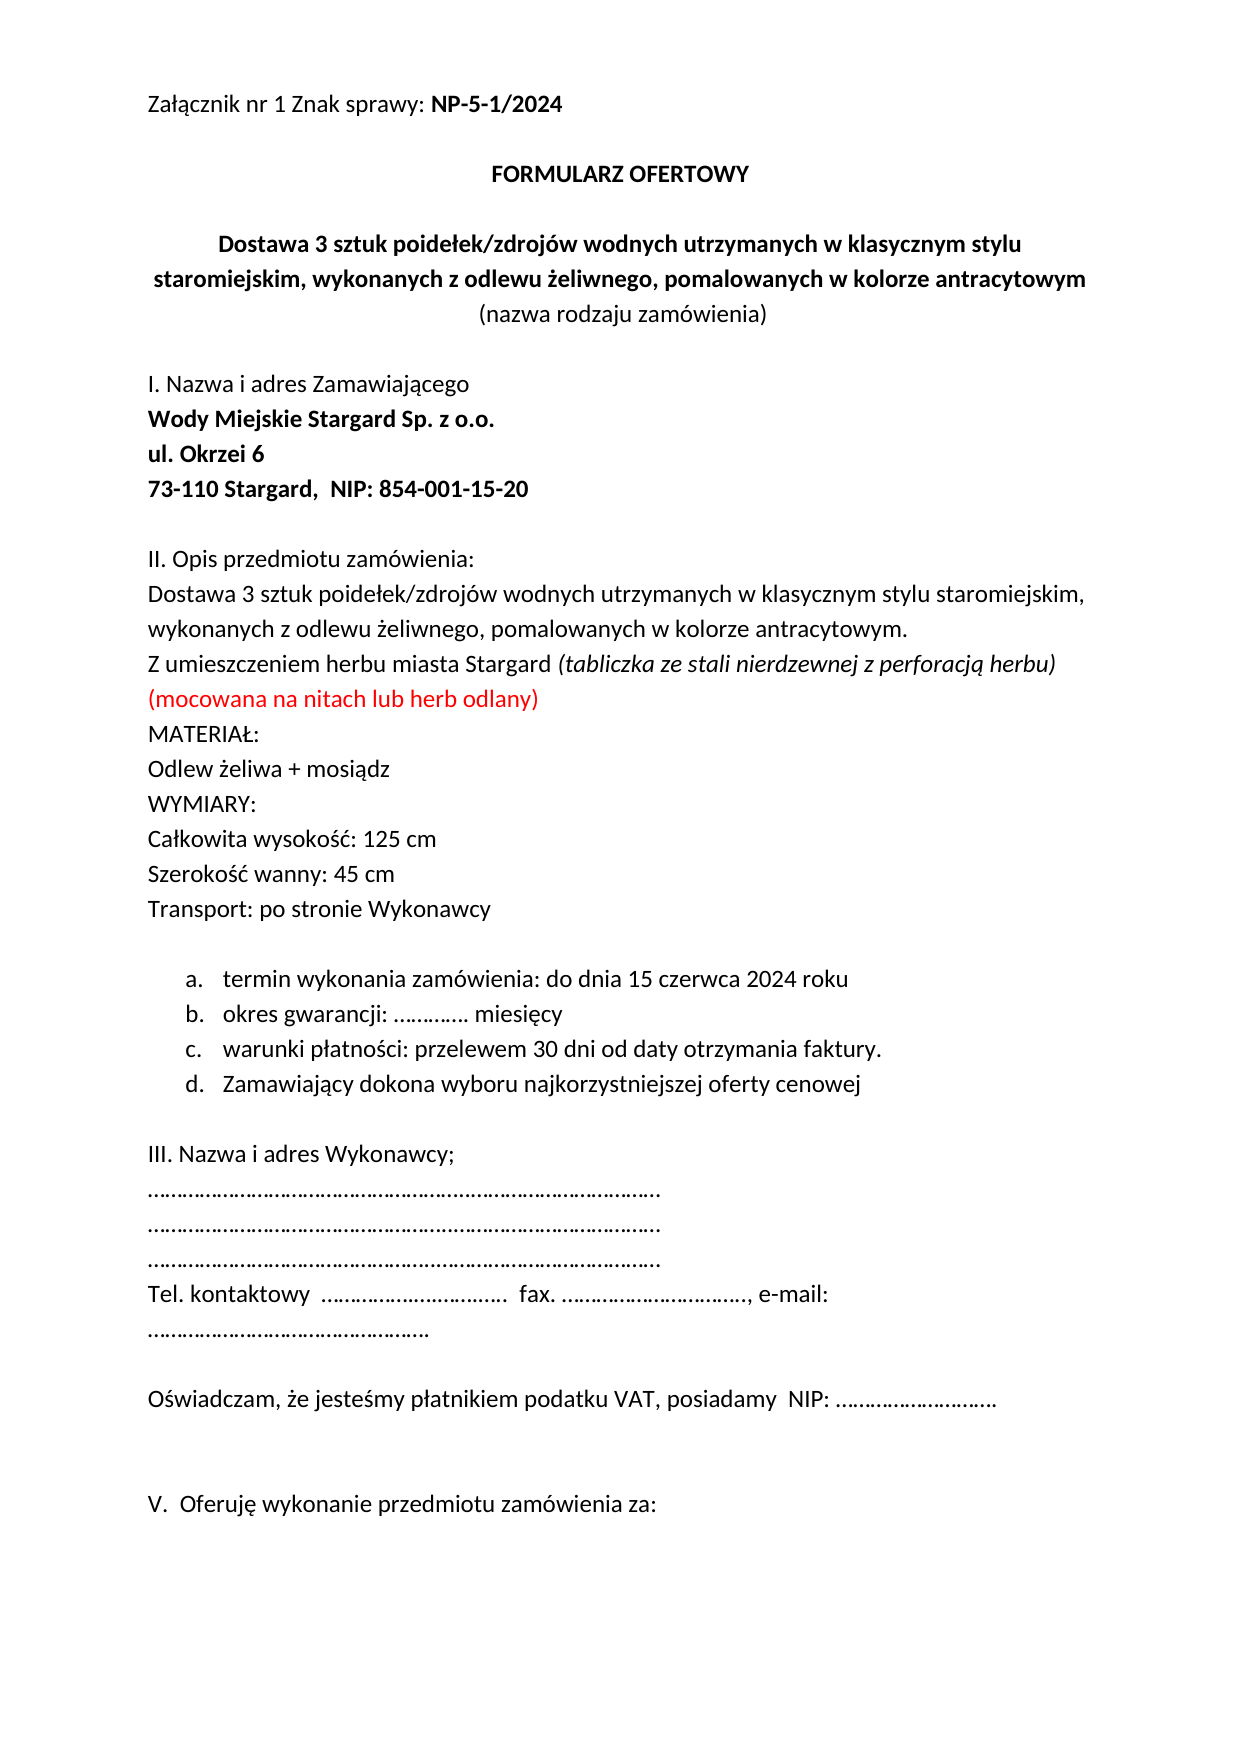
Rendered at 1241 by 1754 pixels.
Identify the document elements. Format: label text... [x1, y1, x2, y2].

text Tel. kontaktowy …………….….…….….. fax. ………………………….., e-mail:…………………………………………. [148, 1279, 1092, 1344]
text Załącznik nr 1 Znak sprawy: NP-5-1/2024 [148, 89, 1092, 119]
text III. Nazwa i adres Wykonawcy; [148, 1139, 1092, 1169]
text (nazwa rodzaju zamówienia) [148, 299, 1092, 329]
text ul. Okrzei 6 [148, 439, 1092, 469]
list Zamawiający dokona wyboru najkorzystniejszej oferty cenowej [185, 1069, 1092, 1099]
text Oświadczam, że jesteśmy płatnikiem podatku VAT, posiadamy NIP: ………………………. [148, 1384, 1092, 1414]
text MATERIAŁ: [148, 719, 1092, 749]
text Dostawa 3 sztuk poidełek/zdrojów wodnych utrzymanych w klasycznym stylu staromiejskim, wykonanych z odlewu żeliwnego, pomalowanych w kolorze antracytowym. [148, 579, 1092, 644]
text Dostawa 3 sztuk poidełek/zdrojów wodnych utrzymanych w klasycznym stylu staromiejskim, wykonanych z odlewu żeliwnego, pomalowanych w kolorze antracytowym [148, 229, 1092, 294]
text …………………………………………..………………………………… [148, 1244, 1092, 1274]
text Szerokość wanny: 45 cm [148, 859, 1092, 889]
text Wody Miejskie Stargard Sp. z o.o. [148, 404, 1092, 434]
text 73-110 Stargard, NIP: 854-001-15-20 [148, 474, 1092, 504]
text Odlew żeliwa + mosiądz [148, 754, 1092, 784]
text Całkowita wysokość: 125 cm [148, 824, 1092, 854]
text I. Nazwa i adres Zamawiającego [148, 369, 1092, 399]
text FORMULARZ OFERTOWY [148, 159, 1092, 189]
text ……………………………………………..……………………………… [148, 1209, 1092, 1239]
text V. Oferuję wykonanie przedmiotu zamówienia za: [148, 1489, 1092, 1519]
text Z umieszczeniem herbu miasta Stargard (tabliczka ze stali nierdzewnej z perforacją herbu) (mocowana na nitach lub herb odlany) [148, 649, 1092, 714]
text Transport: po stronie Wykonawcy [148, 894, 1092, 924]
list okres gwarancji: …………. miesięcy [185, 999, 1092, 1029]
text ………………………………………………..…………………………… [148, 1174, 1092, 1204]
text II. Opis przedmiotu zamówienia: [148, 544, 1092, 574]
text WYMIARY: [148, 789, 1092, 819]
list termin wykonania zamówienia: do dnia 15 czerwca 2024 roku [185, 964, 1092, 994]
list warunki płatności: przelewem 30 dni od daty otrzymania faktury. [185, 1034, 1092, 1064]
